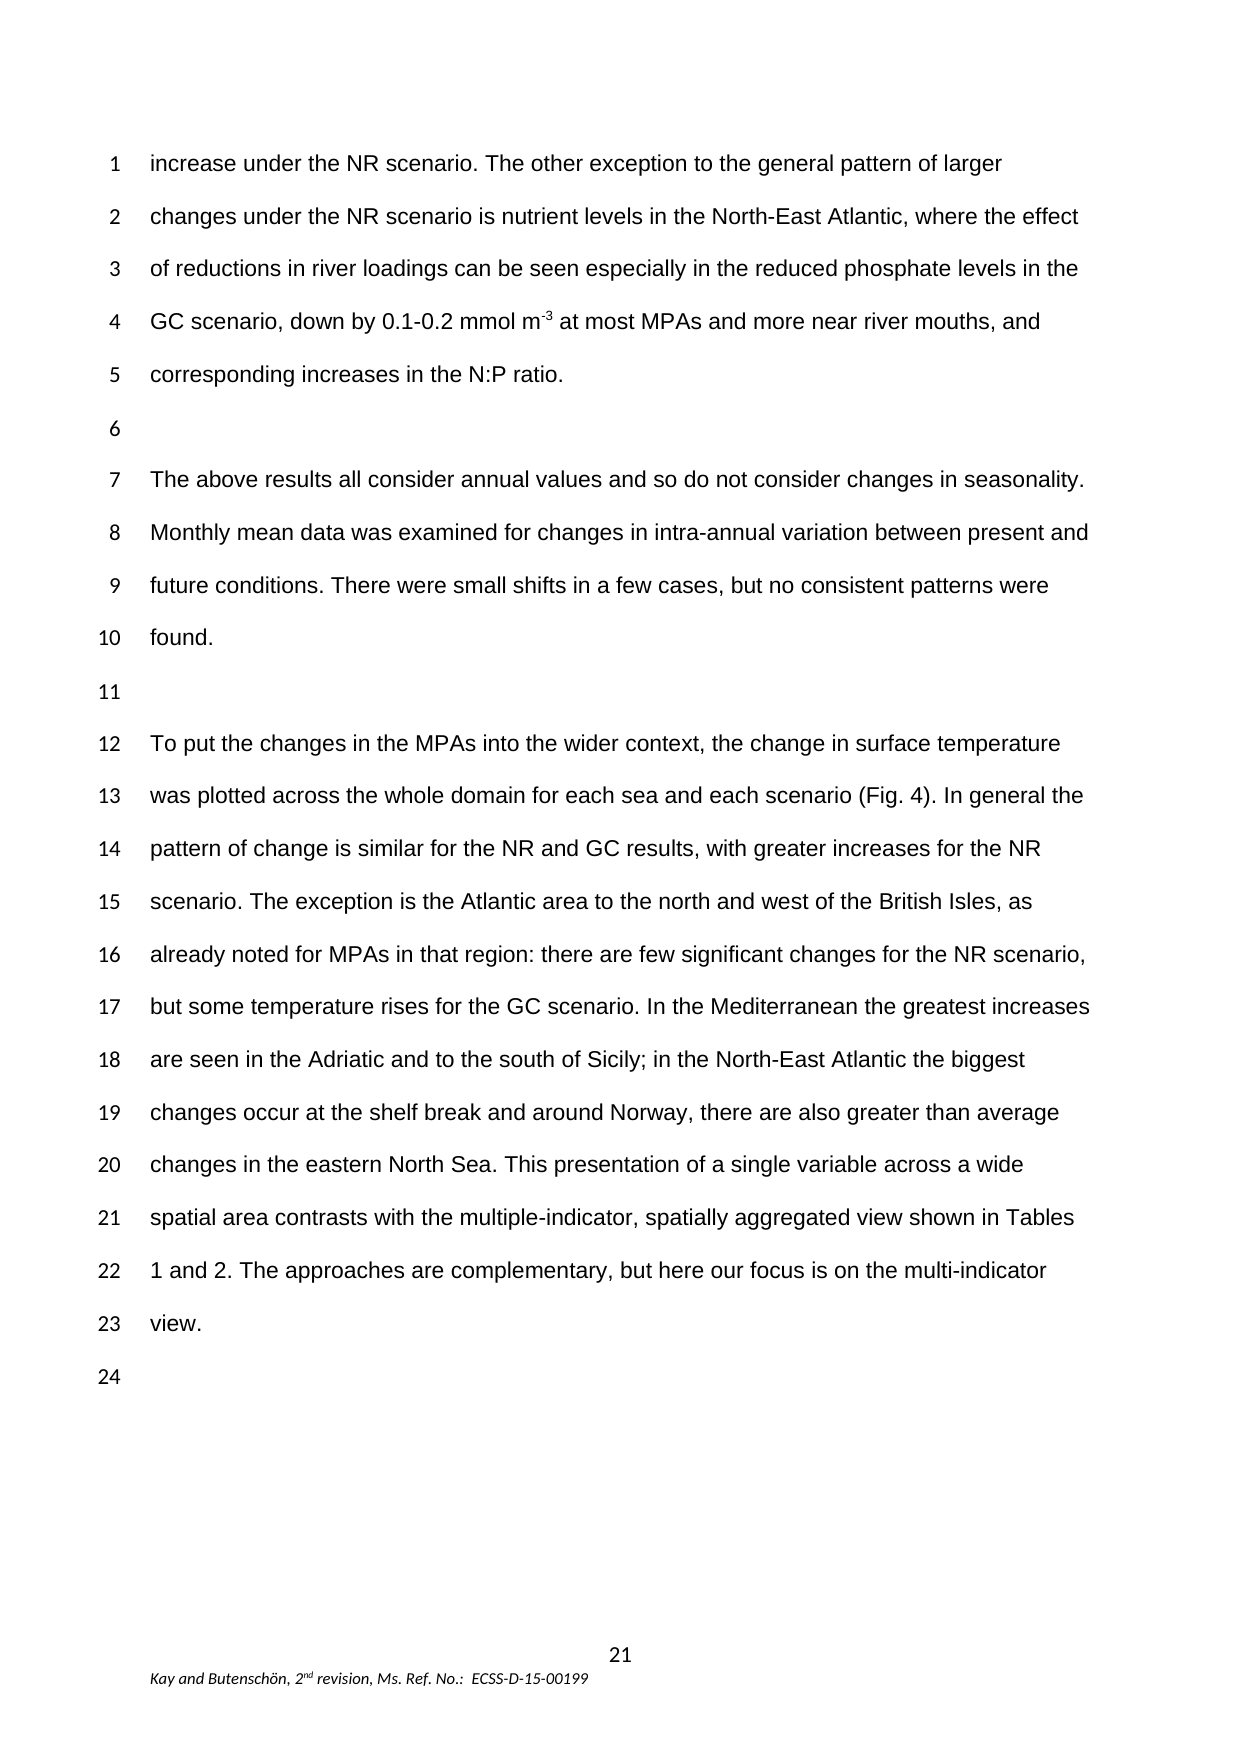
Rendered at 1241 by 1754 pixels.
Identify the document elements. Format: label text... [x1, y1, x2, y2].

text To put the changes in the MPAs into the wider context, the change in surface temperature was plotted across the whole domain for each sea and each scenario (Fig. 4). In general the pattern of change is similar for the NR and GC results, with greater increases for the NR scenario. The exception is the Atlantic area to the north and west of the British Isles, as already noted for MPAs in that region: there are few significant changes for the NR scenario, but some temperature rises for the GC scenario. In the Mediterranean the greatest increases are seen in the Adriatic and to the south of Sicily; in the North-East Atlantic the biggest changes occur at the shelf break and around Norway, there are also greater than average changes in the eastern North Sea. This presentation of a single variable across a wide spatial area contrasts with the multiple-indicator, spatially aggregated view shown in Tables 1 and 2. The approaches are complementary, but here our focus is on the multi-indicator view. [150, 730, 1090, 1336]
text The above results all consider annual values and so do not consider changes in seasonality. Monthly mean data was examined for changes in intra-annual variation between present and future conditions. There were small shifts in a few cases, but no consistent patterns were found. [150, 466, 1090, 651]
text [150, 150, 1090, 387]
